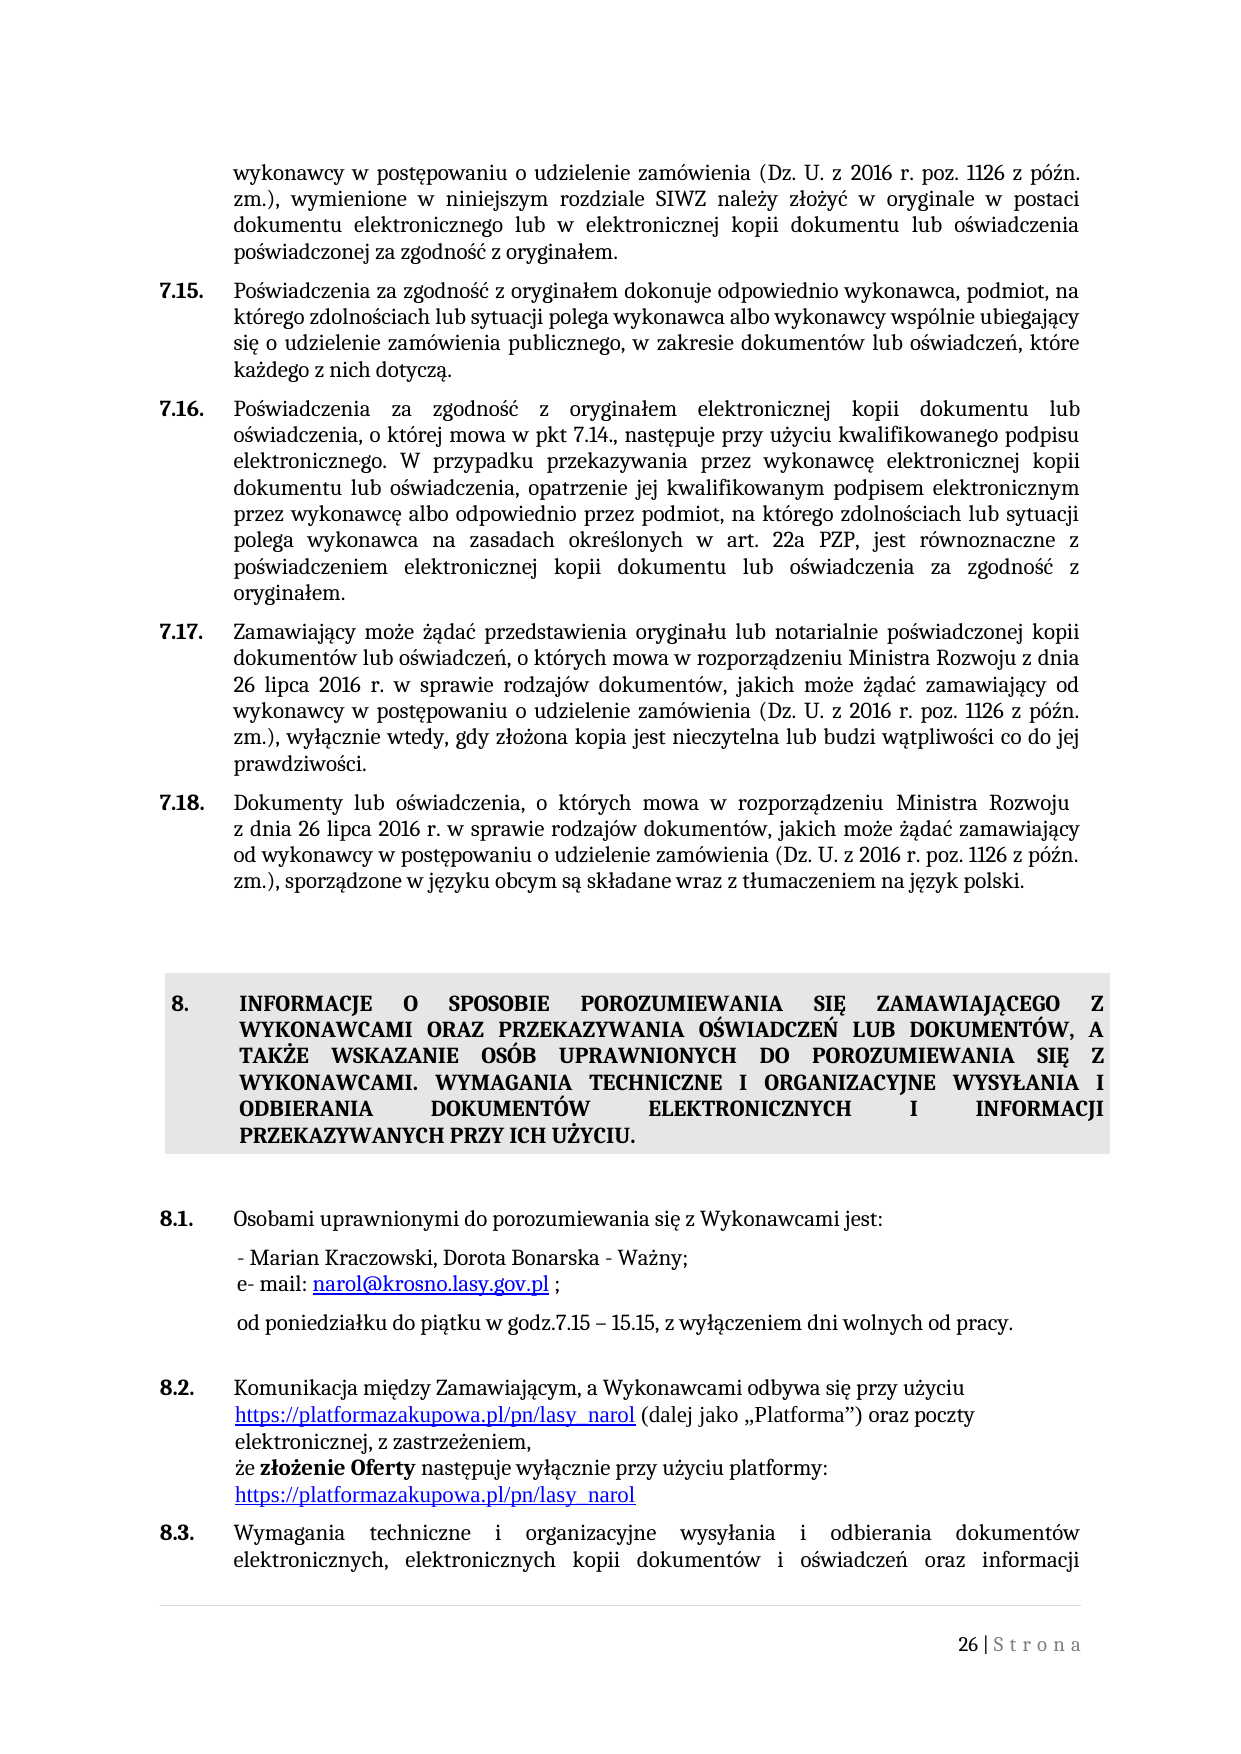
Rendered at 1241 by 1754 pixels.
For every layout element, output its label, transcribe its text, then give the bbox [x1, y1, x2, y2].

text że złożenie Oferty następuje wyłącznie przy użyciu platformy: [159, 1455, 1081, 1481]
text od poniedziałku do piątku w godz.7.15 – 15.15, z wyłączeniem dni wolnych od pracy. [237, 1310, 1081, 1336]
text https://platformazakupowa.pl/pn/lasy_narol [159, 1481, 1081, 1508]
text 7.16. Poświadczenia za zgodność z oryginałem elektronicznej kopii dokumentu lub oświadczenia, o której mowa w pkt 7.14., następuje przy użyciu kwalifikowanego podpisu elektronicznego. W przypadku przekazywania przez wykonawcę elektronicznej kopii dokumentu lub oświadczenia, opatrzenie jej kwalifikowanym podpisem elektronicznym przez wykonawcę albo odpowiednio przez podmiot, na którego zdolnościach lub sytuacji polega wykonawca na zasadach określonych w art. 22a PZP, jest równoznaczne z poświadczeniem elektronicznej kopii dokumentu lub oświadczenia za zgodność z oryginałem. [159, 395, 1081, 606]
text elektronicznej, z zastrzeżeniem, [159, 1428, 1081, 1455]
text https://platformazakupowa.pl/pn/lasy_narol (dalej jako „Platforma”) oraz poczty [159, 1401, 1081, 1428]
text 8.1. Osobami uprawnionymi do porozumiewania się z Wykonawcami jest: [159, 1206, 1081, 1232]
text 8.2. Komunikacja między Zamawiającym, a Wykonawcami odbywa się przy użyciu [159, 1375, 1081, 1401]
text 7.15. Poświadczenia za zgodność z oryginałem dokonuje odpowiednio wykonawca, podmiot, na którego zdolnościach lub sytuacji polega wykonawca albo wykonawcy wspólnie ubiegający się o udzielenie zamówienia publicznego, w zakresie dokumentów lub oświadczeń, które każdego z nich dotyczą. [159, 277, 1081, 383]
text 7.18. Dokumenty lub oświadczenia, o których mowa w rozporządzeniu Ministra Rozwoju z dnia 26 lipca 2016 r. w sprawie rodzajów dokumentów, jakich może żądać zamawiający od wykonawcy w postępowaniu o udzielenie zamówienia (Dz. U. z 2016 r. poz. 1126 z późn. zm.), sporządzone w języku obcym są składane wraz z tłumaczeniem na język polski. [159, 789, 1081, 895]
text 7.17. Zamawiający może żądać przedstawienia oryginału lub notarialnie poświadczonej kopii dokumentów lub oświadczeń, o których mowa w rozporządzeniu Ministra Rozwoju z dnia 26 lipca 2016 r. w sprawie rodzajów dokumentów, jakich może żądać zamawiający od wykonawcy w postępowaniu o udzielenie zamówienia (Dz. U. z 2016 r. poz. 1126 z późn. zm.), wyłącznie wtedy, gdy złożona kopia jest nieczytelna lub budzi wątpliwości co do jej prawdziwości. [159, 619, 1081, 777]
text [159, 159, 1081, 265]
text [159, 1520, 1081, 1573]
text - Marian Kraczowski, Dorota Bonarska - Ważny; e- mail: narol@krosno.lasy.gov.pl ; [237, 1245, 1081, 1297]
table_header 8. INFORMACJE O SPOSOBIE POROZUMIEWANIA SIĘ ZAMAWIAJĄCEGO Z WYKONAWCAMI ORAZ PRZEKAZYWANIA OŚWIADCZEŃ LUB DOKUMENTÓW, A TAKŻE WSKAZANIE OSÓB UPRAWNIONYCH DO POROZUMIEWANIA SIĘ Z WYKONAWCAMI. WYMAGANIA TECHNICZNE I ORGANIZACYJNE WYSYŁANIA I ODBIERANIA DOKUMENTÓW ELEKTRONICZNYCH I INFORMACJI PRZEKAZYWANYCH PRZY ICH UŻYCIU. [165, 973, 1110, 1154]
